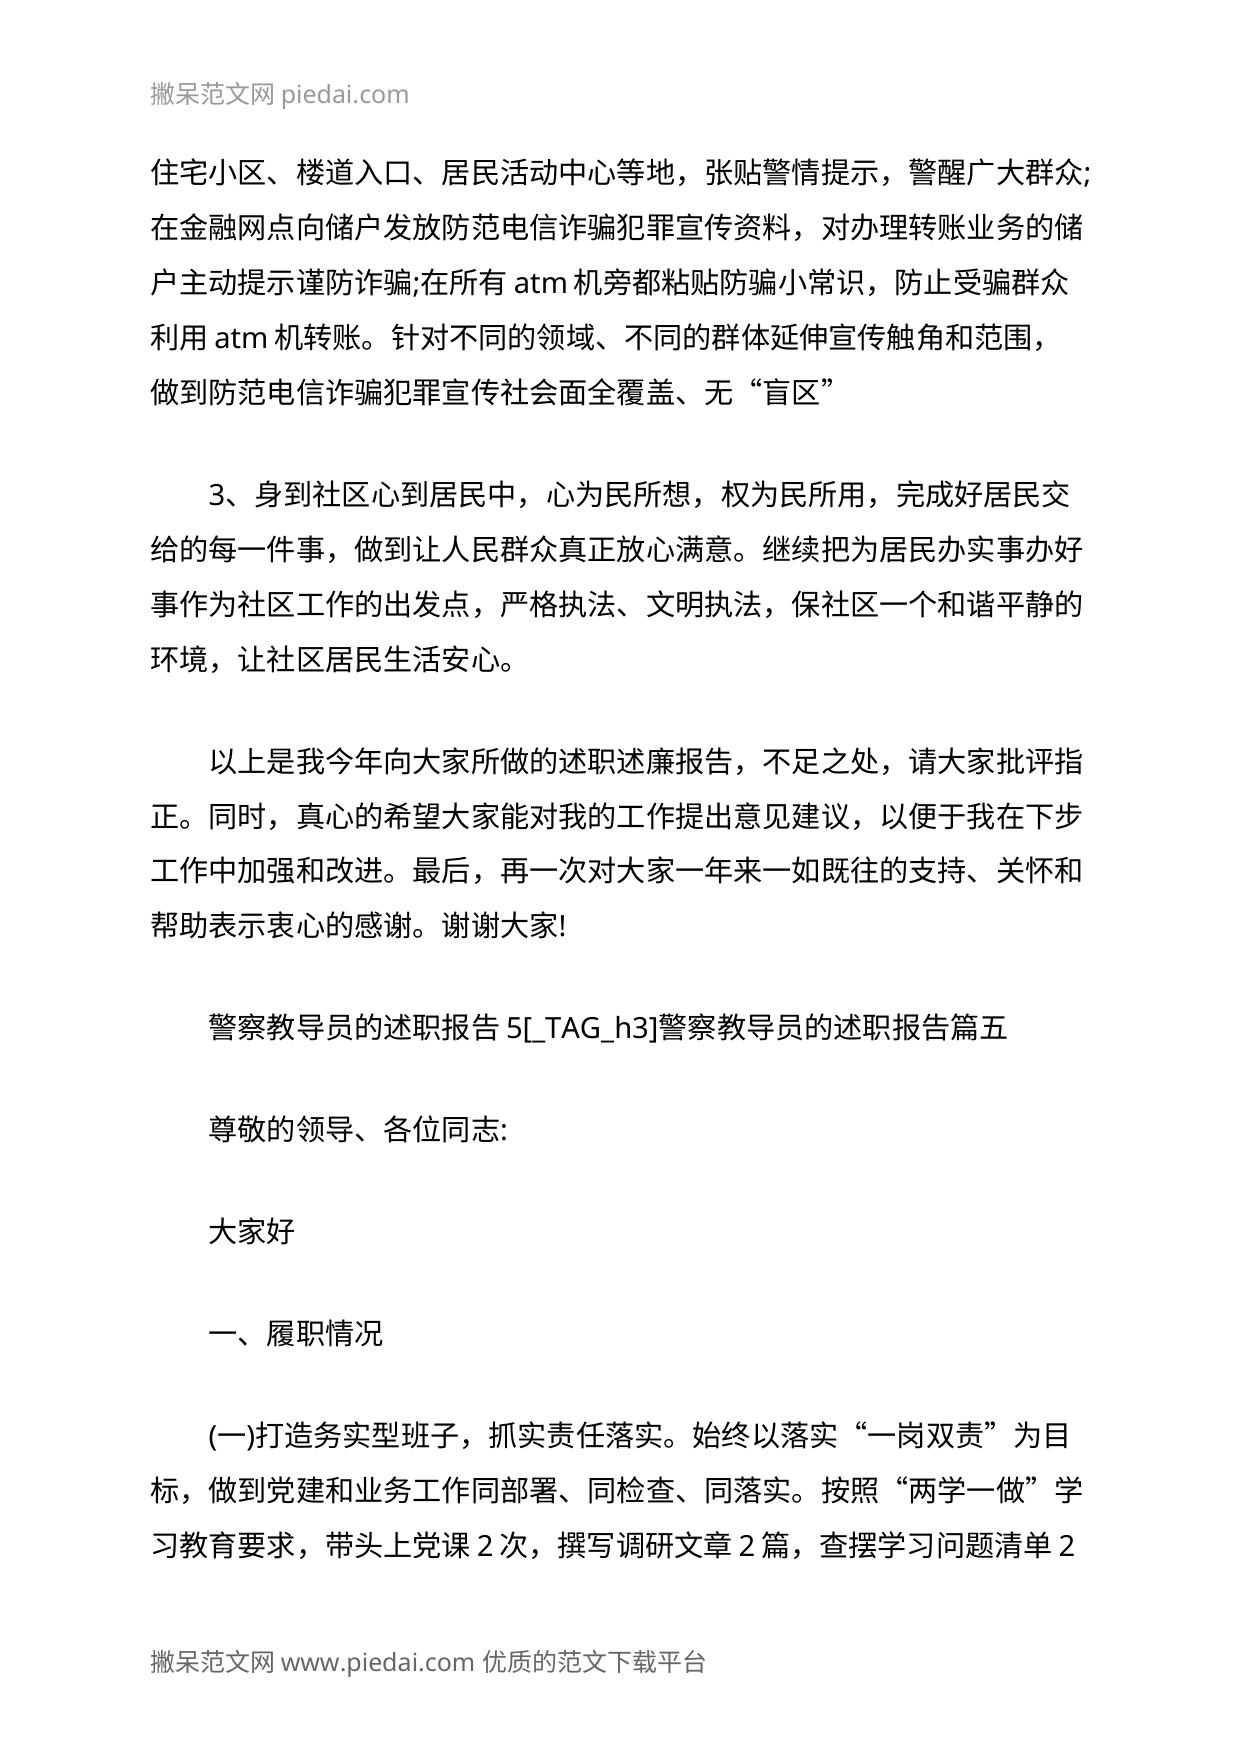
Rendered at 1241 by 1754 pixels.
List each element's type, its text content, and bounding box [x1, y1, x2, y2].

text 大家好 [150, 1209, 1090, 1251]
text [150, 1412, 1090, 1565]
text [150, 150, 1090, 412]
text 一、履职情况 [150, 1311, 1090, 1353]
text 3、身到社区心到居民中，心为民所想，权为民所用，完成好居民交给的每一件事，做到让人民群众真正放心满意。继续把为居民办实事办好事作为社区工作的出发点，严格执法、文明执法，保社区一个和谐平静的环境，让社区居民生活安心。 [150, 472, 1090, 679]
text 以上是我今年向大家所做的述职述廉报告，不足之处，请大家批评指正。同时，真心的希望大家能对我的工作提出意见建议，以便于我在下步工作中加强和改进。最后，再一次对大家一年来一如既往的支持、关怀和帮助表示衷心的感谢。谢谢大家! [150, 738, 1090, 945]
text 警察教导员的述职报告5[_TAG_h3]警察教导员的述职报告篇五 [150, 1005, 1090, 1047]
text 尊敬的领导、各位同志: [150, 1107, 1090, 1149]
